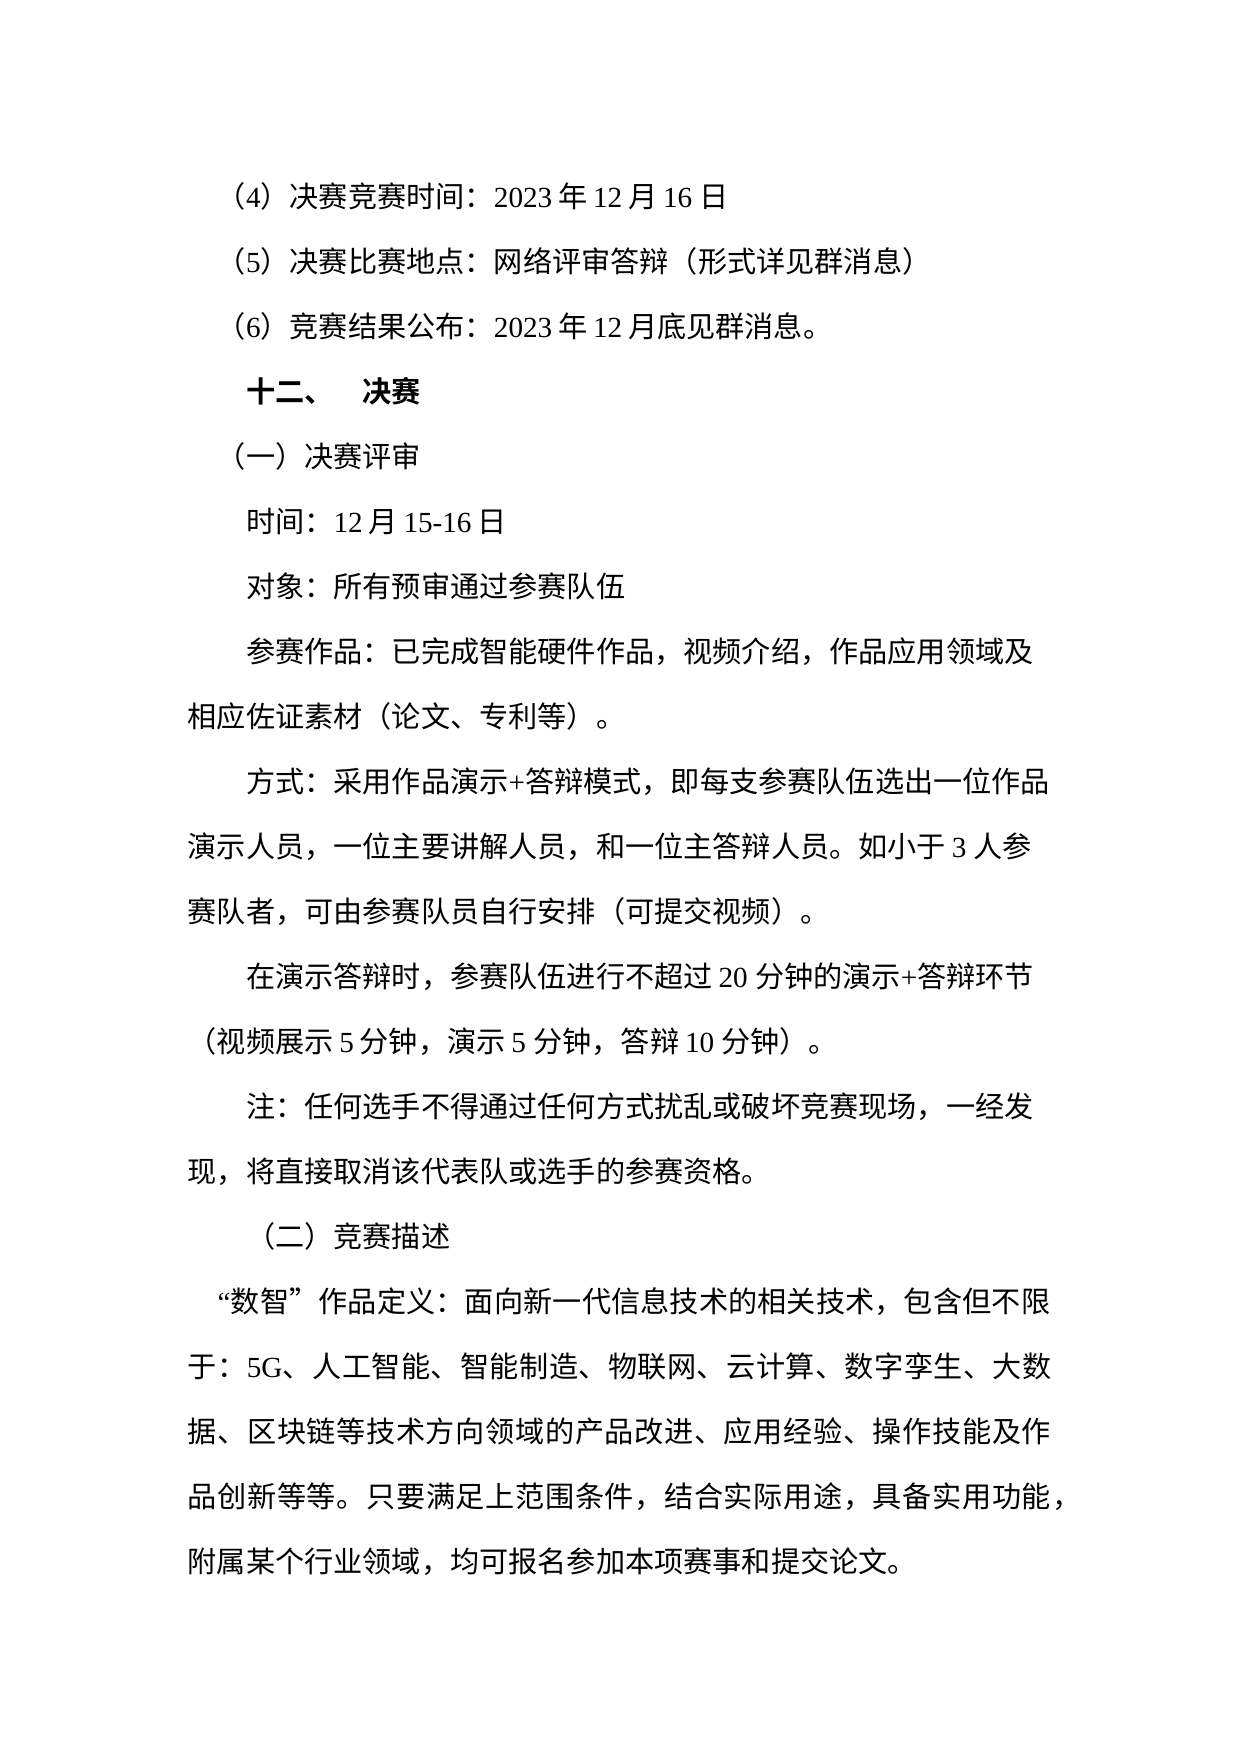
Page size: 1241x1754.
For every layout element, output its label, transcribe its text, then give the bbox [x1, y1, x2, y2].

text （5）决赛比赛地点：网络评审答辩（形式详见群消息） [187, 227, 1053, 292]
text 注：任何选手不得通过任何方式扰乱或破坏竞赛现场，一经发现，将直接取消该代表队或选手的参赛资格。 [187, 1072, 1053, 1202]
text 方式：采用作品演示+答辩模式，即每支参赛队伍选出一位作品演示人员，一位主要讲解人员，和一位主答辩人员。如小于3 人参赛队者，可由参赛队员自行安排（可提交视频）。 [187, 747, 1053, 942]
text 对象：所有预审通过参赛队伍 [187, 552, 1053, 617]
text （一）决赛评审 [187, 422, 1053, 487]
text 时间：12月15-16日 [187, 487, 1053, 552]
list 竞赛描述 [187, 1202, 1053, 1267]
text （6）竞赛结果公布：2023年12月底见群消息。 [187, 292, 1053, 357]
text 参赛作品：已完成智能硬件作品，视频介绍，作品应用领域及相应佐证素材（论文、专利等）。 [187, 617, 1053, 747]
list 决赛 [246, 357, 1053, 422]
text （4）决赛竞赛时间：2023年12月16 日 [187, 162, 1053, 227]
text 在演示答辩时，参赛队伍进行不超过20 分钟的演示+答辩环节（视频展示5分钟，演示5 分钟，答辩10 分钟）。 [187, 942, 1053, 1072]
text “数智”作品定义：面向新一代信息技术的相关技术，包含但不限于：5G、人工智能、智能制造、物联网、云计算、数字孪生、大数据、区块链等技术方向领域的产品改进、应用经验、操作技能及作品创新等等。只要满足上范围条件，结合实际用途，具备实用功能，附属某个行业领域，均可报名参加本项赛事和提交论文。 [187, 1267, 1053, 1592]
